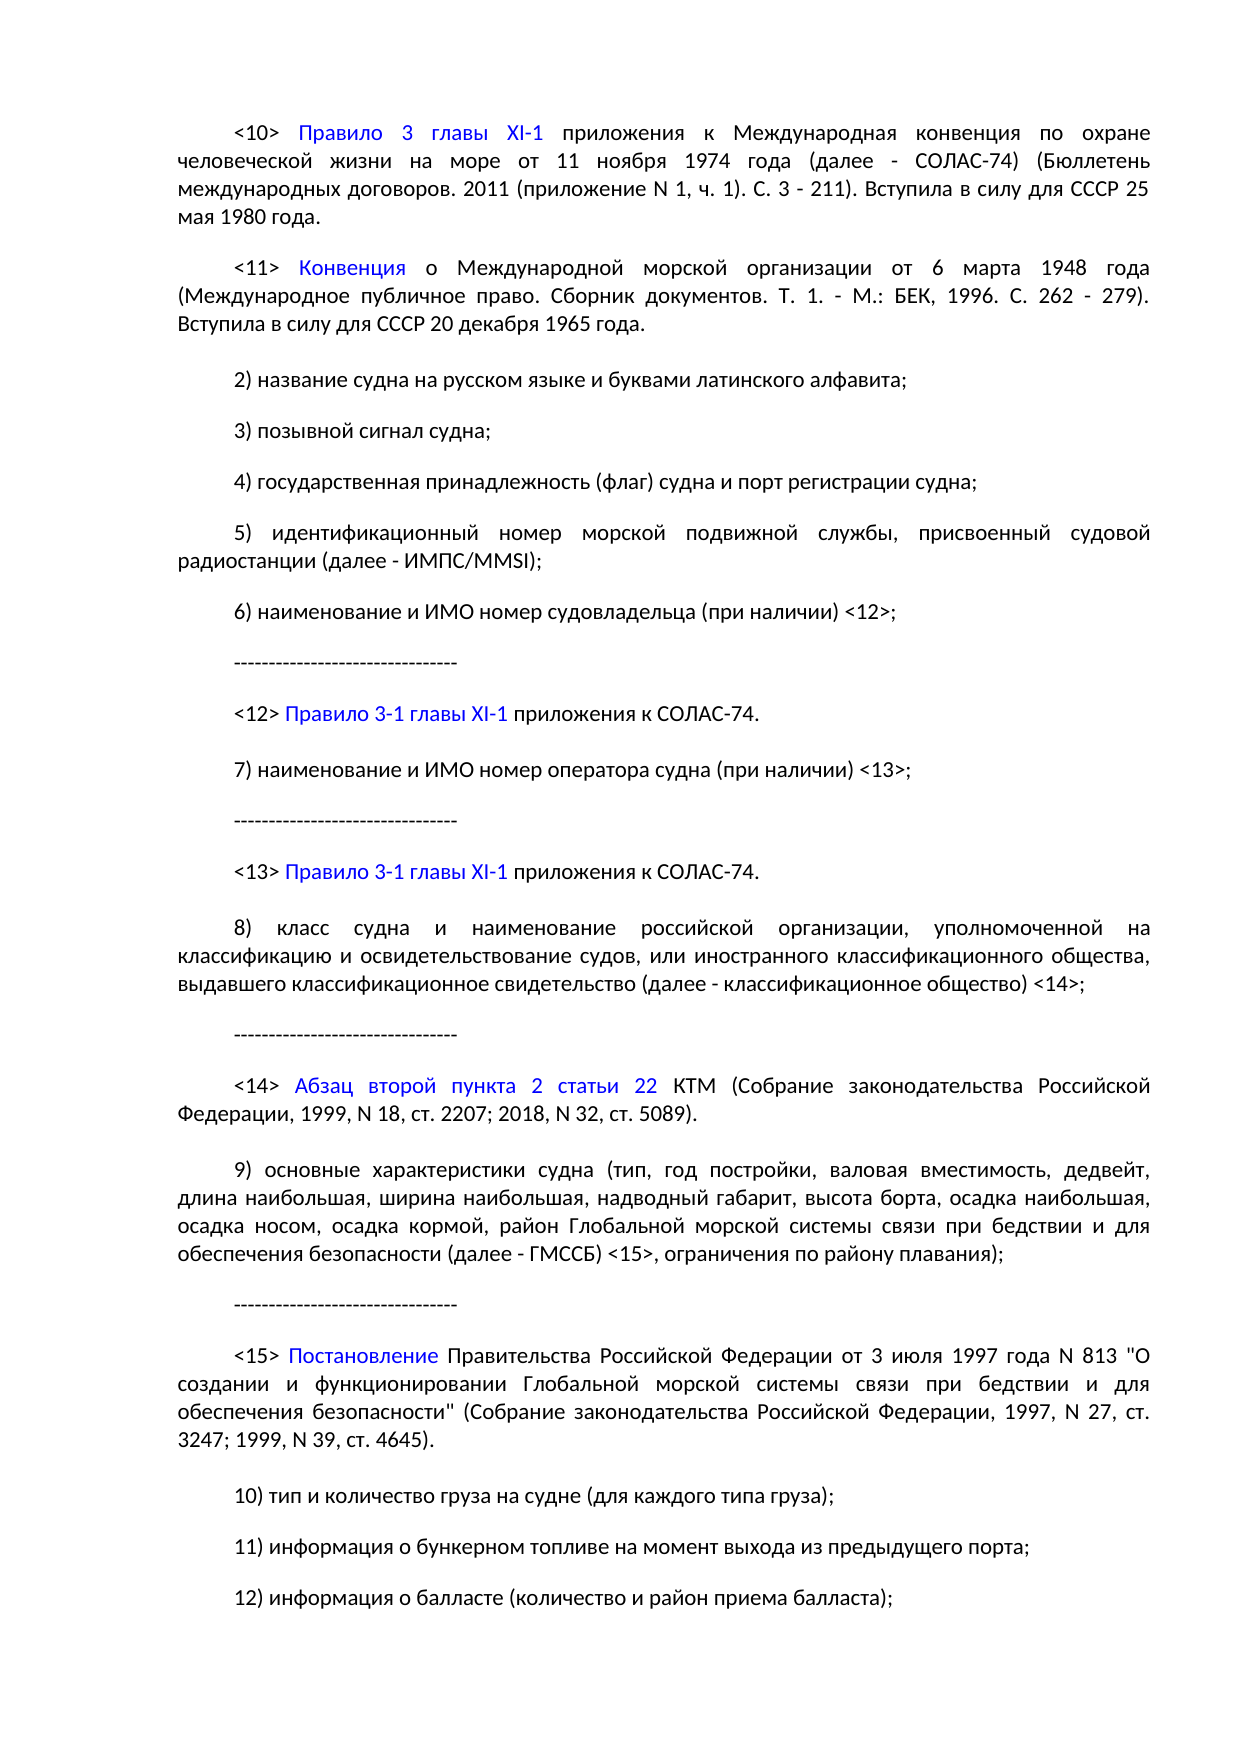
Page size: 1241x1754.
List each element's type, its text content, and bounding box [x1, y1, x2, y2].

text 7) наименование и ИМО номер оператора судна (при наличии) <13>; [177, 755, 1152, 783]
text -------------------------------- [177, 1290, 1152, 1318]
text 8) класс судна и наименование российской организации, уполномоченной на классификацию и освидетельствование судов, или иностранного классификационного общества, выдавшего классификационное свидетельство (далее - классификационное общество) <14>; [177, 913, 1152, 997]
text 6) наименование и ИМО номер судовладельца (при наличии) <12>; [177, 597, 1152, 625]
text -------------------------------- [177, 1020, 1152, 1048]
text 12) информация о балласте (количество и район приема балласта); [177, 1583, 1152, 1611]
text <14> Абзац второй пункта 2 статьи 22 КТМ (Собрание законодательства Российской Федерации, 1999, N 18, ст. 2207; 2018, N 32, ст. 5089). [177, 1071, 1152, 1127]
text -------------------------------- [177, 648, 1152, 676]
text <10> Правило 3 главы XI-1 приложения к Международная конвенция по охране человеческой жизни на море от 11 ноября 1974 года (далее - СОЛАС-74) (Бюллетень международных договоров. 2011 (приложение N 1, ч. 1). С. 3 - 211). Вступила в силу для СССР 25 мая 1980 года. [177, 118, 1152, 230]
text <15> Постановление Правительства Российской Федерации от 3 июля 1997 года N 813 "О создании и функционировании Глобальной морской системы связи при бедствии и для обеспечения безопасности" (Собрание законодательства Российской Федерации, 1997, N 27, ст. 3247; 1999, N 39, ст. 4645). [177, 1341, 1152, 1453]
text 2) название судна на русском языке и буквами латинского алфавита; [177, 365, 1152, 393]
text 4) государственная принадлежность (флаг) судна и порт регистрации судна; [177, 467, 1152, 495]
text -------------------------------- [177, 806, 1152, 834]
text <12> Правило 3-1 главы XI-1 приложения к СОЛАС-74. [177, 699, 1152, 727]
text 3) позывной сигнал судна; [177, 416, 1152, 444]
text 11) информация о бункерном топливе на момент выхода из предыдущего порта; [177, 1532, 1152, 1560]
text 5) идентификационный номер морской подвижной службы, присвоенный судовой радиостанции (далее - ИМПС/MMSI); [177, 518, 1152, 574]
text <13> Правило 3-1 главы XI-1 приложения к СОЛАС-74. [177, 857, 1152, 885]
text 10) тип и количество груза на судне (для каждого типа груза); [177, 1481, 1152, 1509]
text 9) основные характеристики судна (тип, год постройки, валовая вместимость, дедвейт, длина наибольшая, ширина наибольшая, надводный габарит, высота борта, осадка наибольшая, осадка носом, осадка кормой, район Глобальной морской системы связи при бедствии и для обеспечения безопасности (далее - ГМССБ) <15>, ограничения по району плавания); [177, 1155, 1152, 1267]
text <11> Конвенция о Международной морской организации от 6 марта 1948 года (Международное публичное право. Сборник документов. T. 1. - М.: БЕК, 1996. С. 262 - 279). Вступила в силу для СССР 20 декабря 1965 года. [177, 253, 1152, 337]
